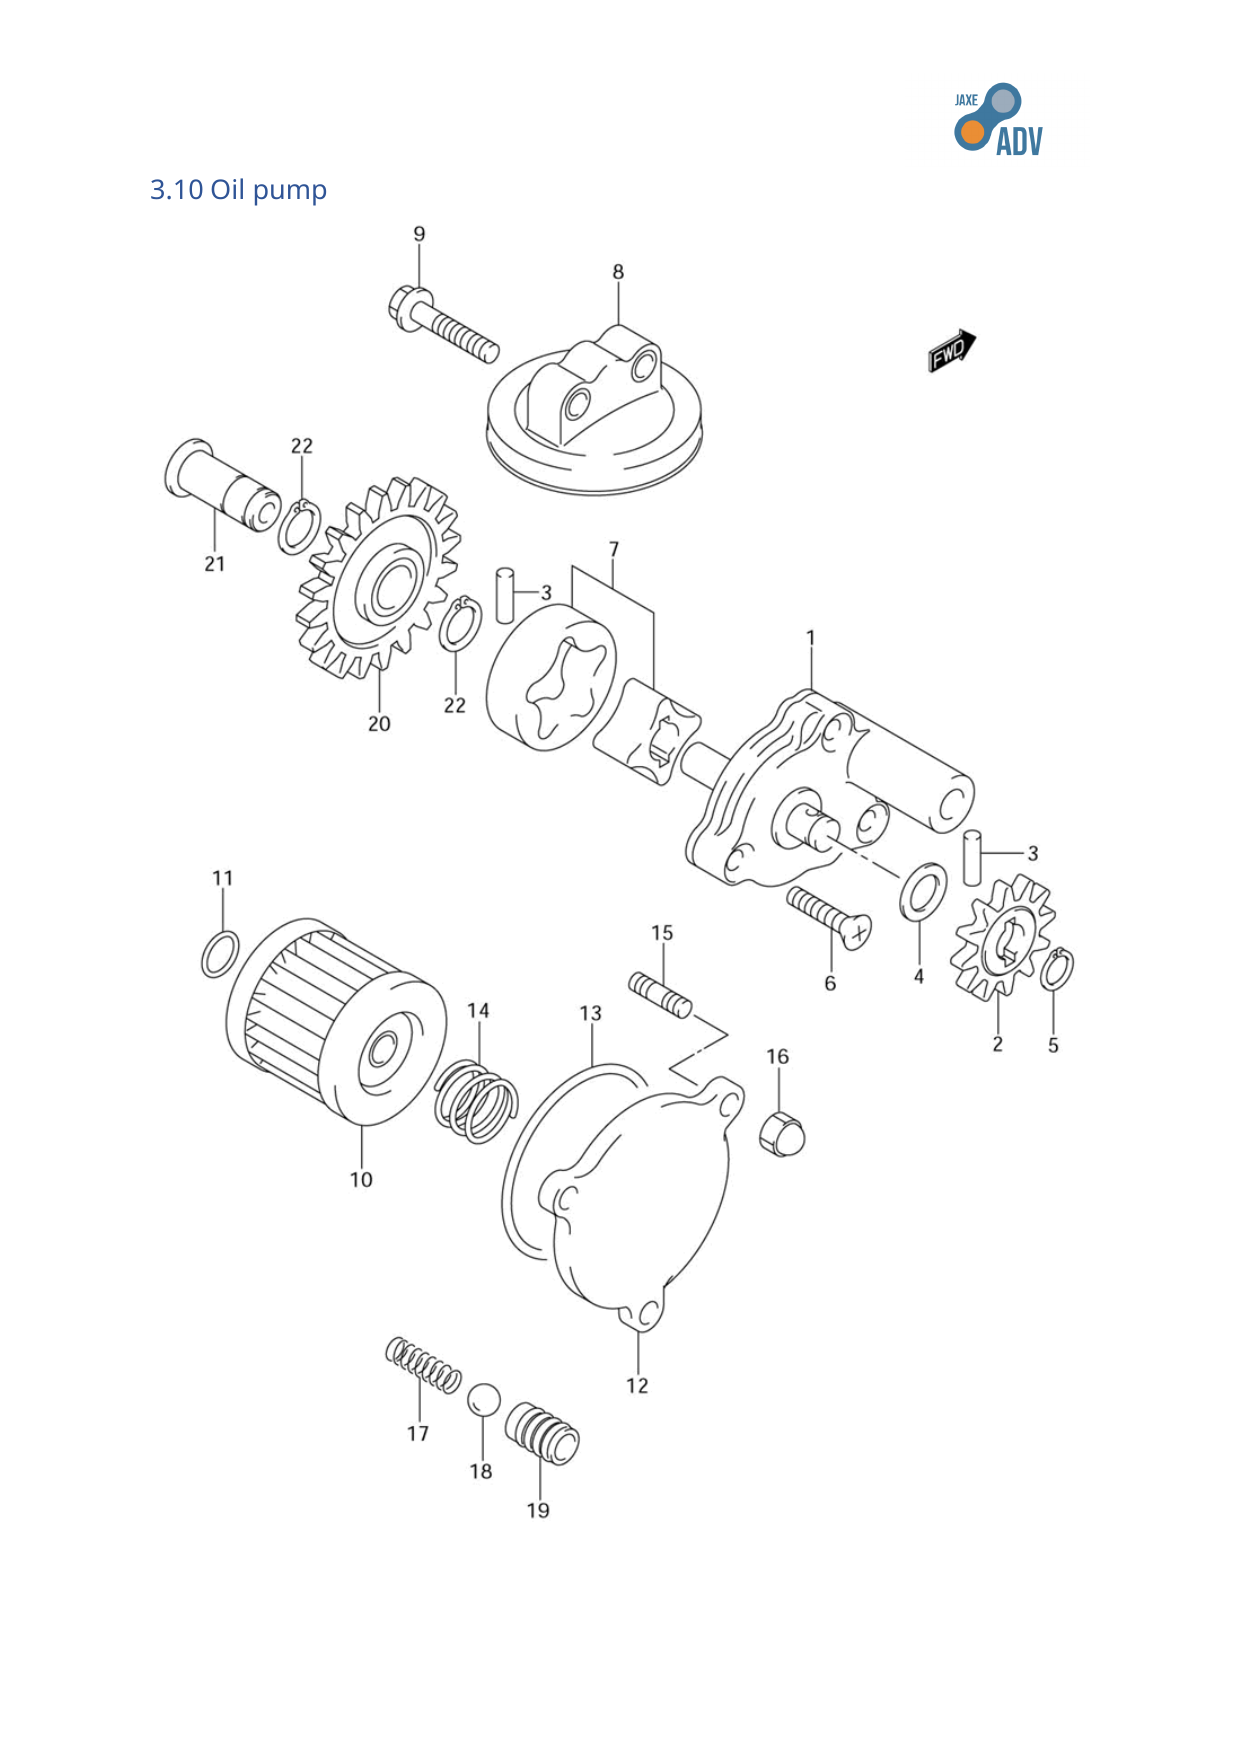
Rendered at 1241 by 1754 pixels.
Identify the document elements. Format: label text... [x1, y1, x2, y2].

subtitle Oil pump [150, 170, 1090, 207]
picture [905, 73, 1091, 167]
picture [150, 210, 1091, 1531]
